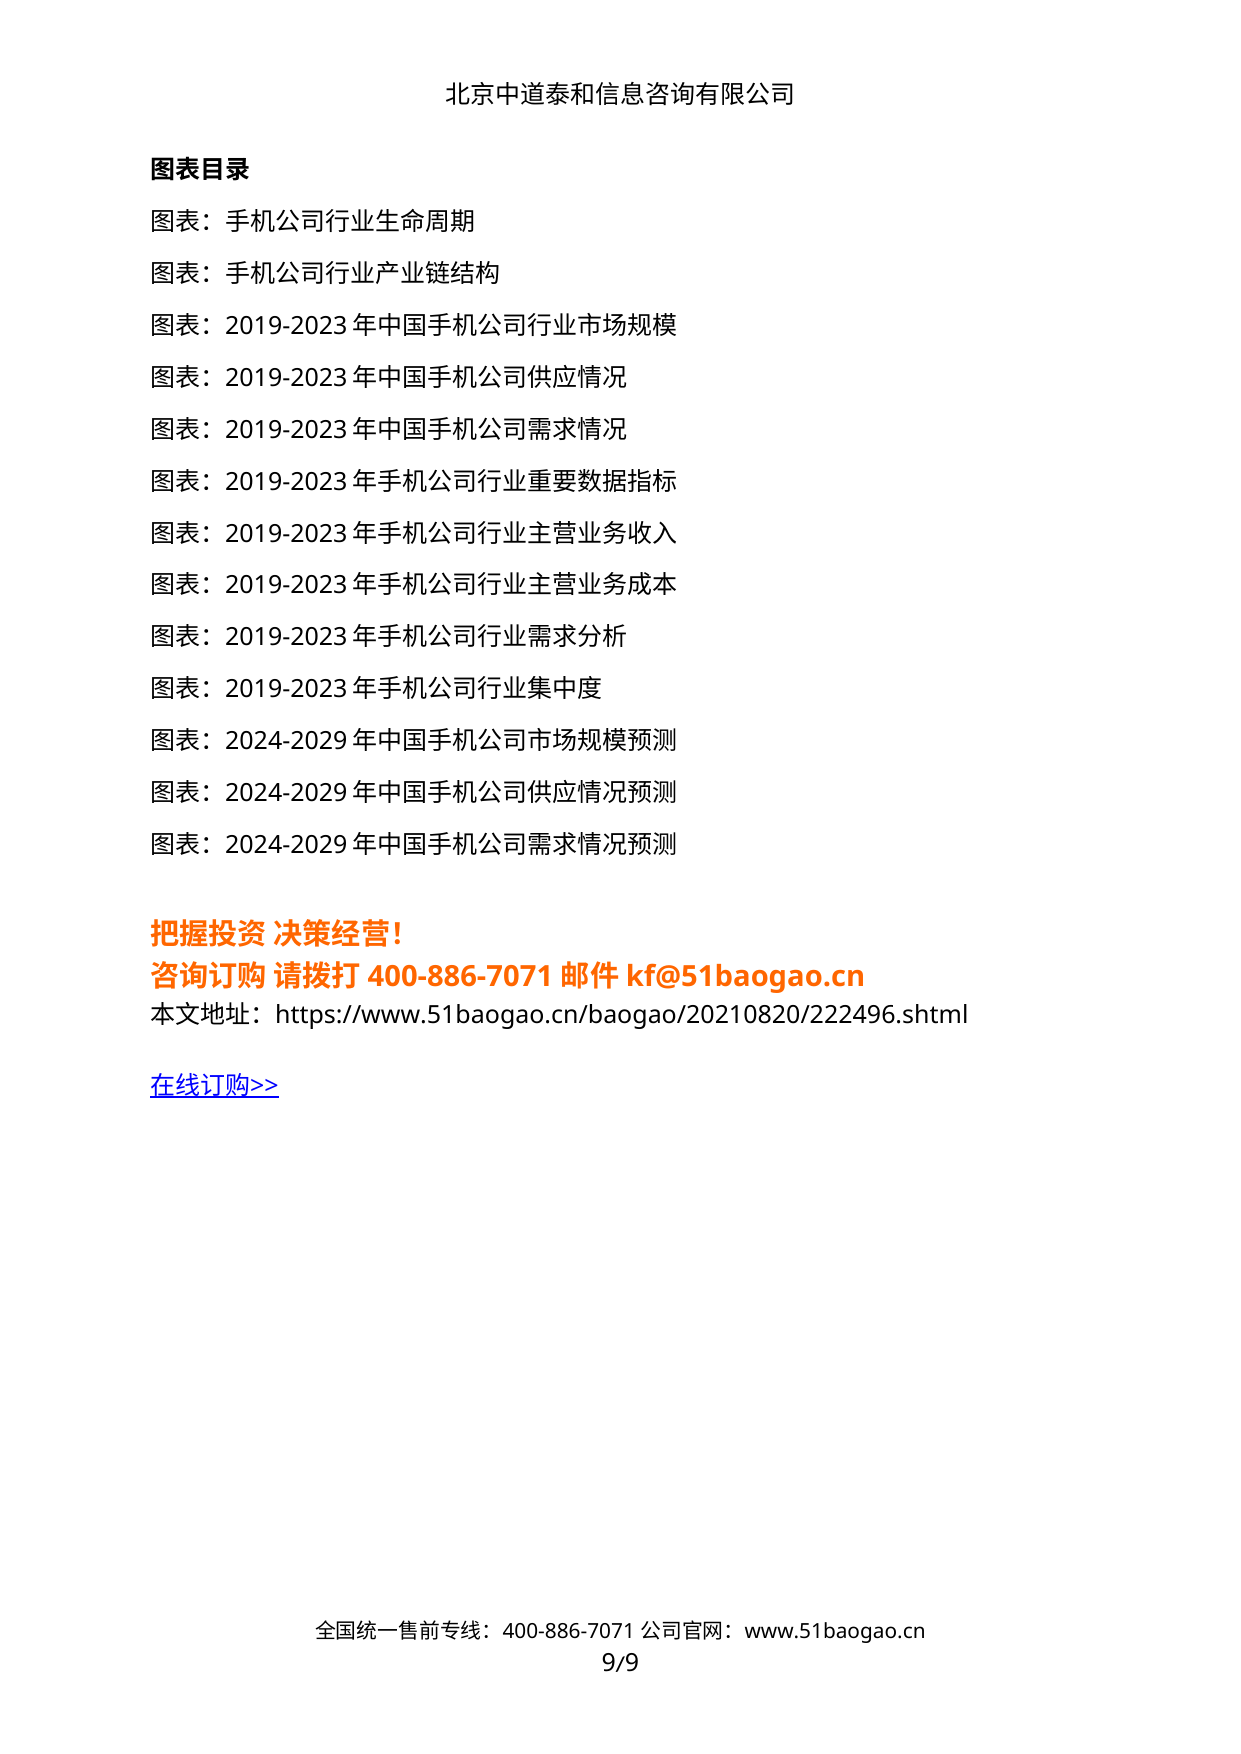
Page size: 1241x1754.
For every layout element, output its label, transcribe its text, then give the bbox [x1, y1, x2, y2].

text 图表：2019-2023年手机公司行业主营业务成本 [150, 565, 1090, 601]
text 图表：2019-2023年中国手机公司需求情况 [150, 409, 1090, 446]
text 图表目录 [150, 150, 1090, 186]
text 图表：2019-2023年手机公司行业重要数据指标 [150, 461, 1090, 497]
text 图表：2019-2023年手机公司行业集中度 [150, 669, 1090, 705]
text 图表：2024-2029年中国手机公司需求情况预测 [150, 824, 1090, 861]
text 图表：2024-2029年中国手机公司供应情况预测 [150, 772, 1090, 809]
text 图表：2019-2023年手机公司行业主营业务收入 [150, 513, 1090, 549]
text 在线订购>> [150, 1031, 1090, 1102]
text 把握投资 决策经营！咨询订购 请拨打 400-886-7071 邮件 kf@51baogao.cn本文地址：https://www.51baogao.cn/baogao/20210820/222496.shtml [150, 876, 1090, 1031]
text 图表：手机公司行业生命周期 [150, 202, 1090, 238]
text 图表：2019-2023年中国手机公司供应情况 [150, 357, 1090, 394]
text 图表：2024-2029年中国手机公司市场规模预测 [150, 721, 1090, 757]
text 图表：手机公司行业产业链结构 [150, 254, 1090, 290]
text 图表：2019-2023年手机公司行业需求分析 [150, 617, 1090, 653]
text 图表：2019-2023年中国手机公司行业市场规模 [150, 306, 1090, 342]
